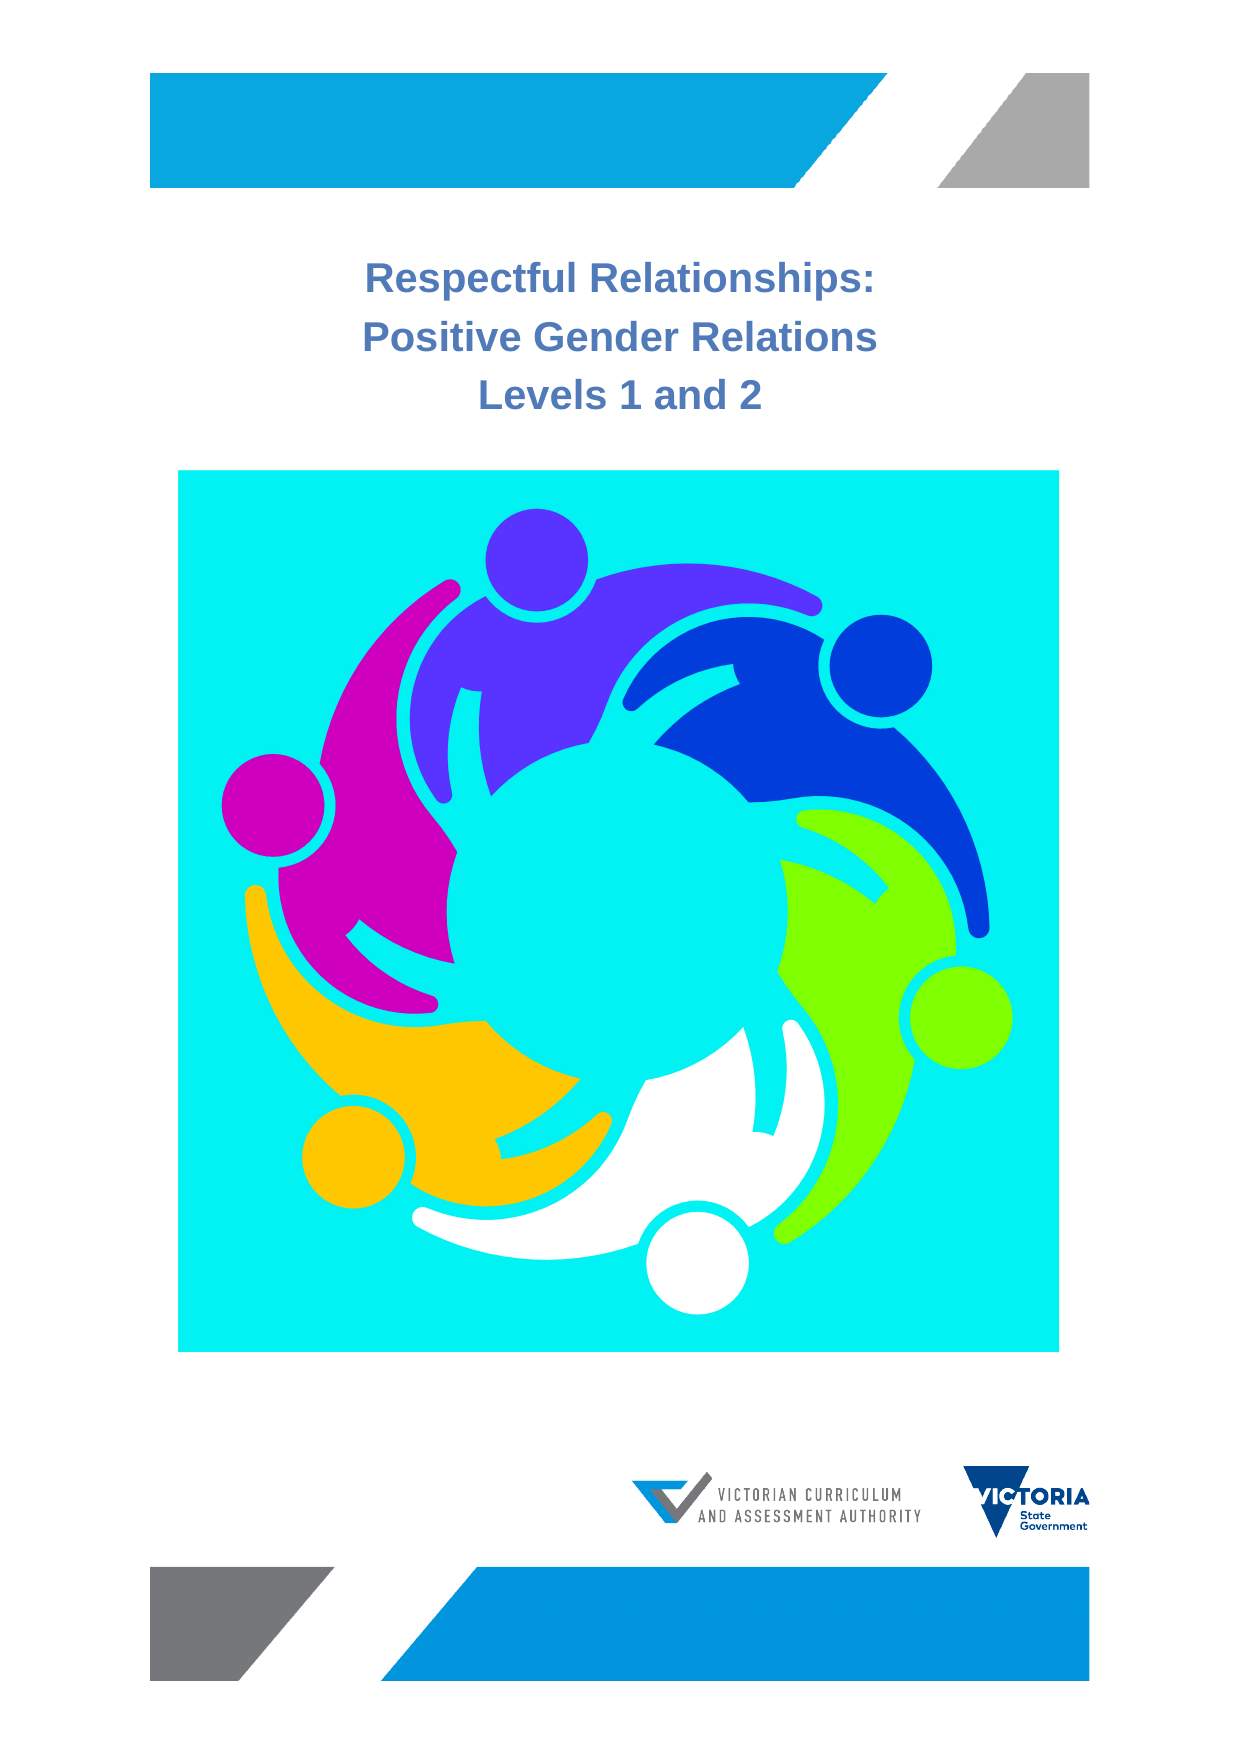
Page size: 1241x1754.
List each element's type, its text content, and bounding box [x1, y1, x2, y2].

title Respectful Relationships: [150, 246, 1090, 304]
picture [178, 470, 1059, 1352]
picture [796, 73, 1090, 188]
title Levels 1 and 2 [150, 363, 1090, 421]
title Positive Gender Relations [150, 304, 1090, 363]
picture [150, 1466, 1090, 1681]
